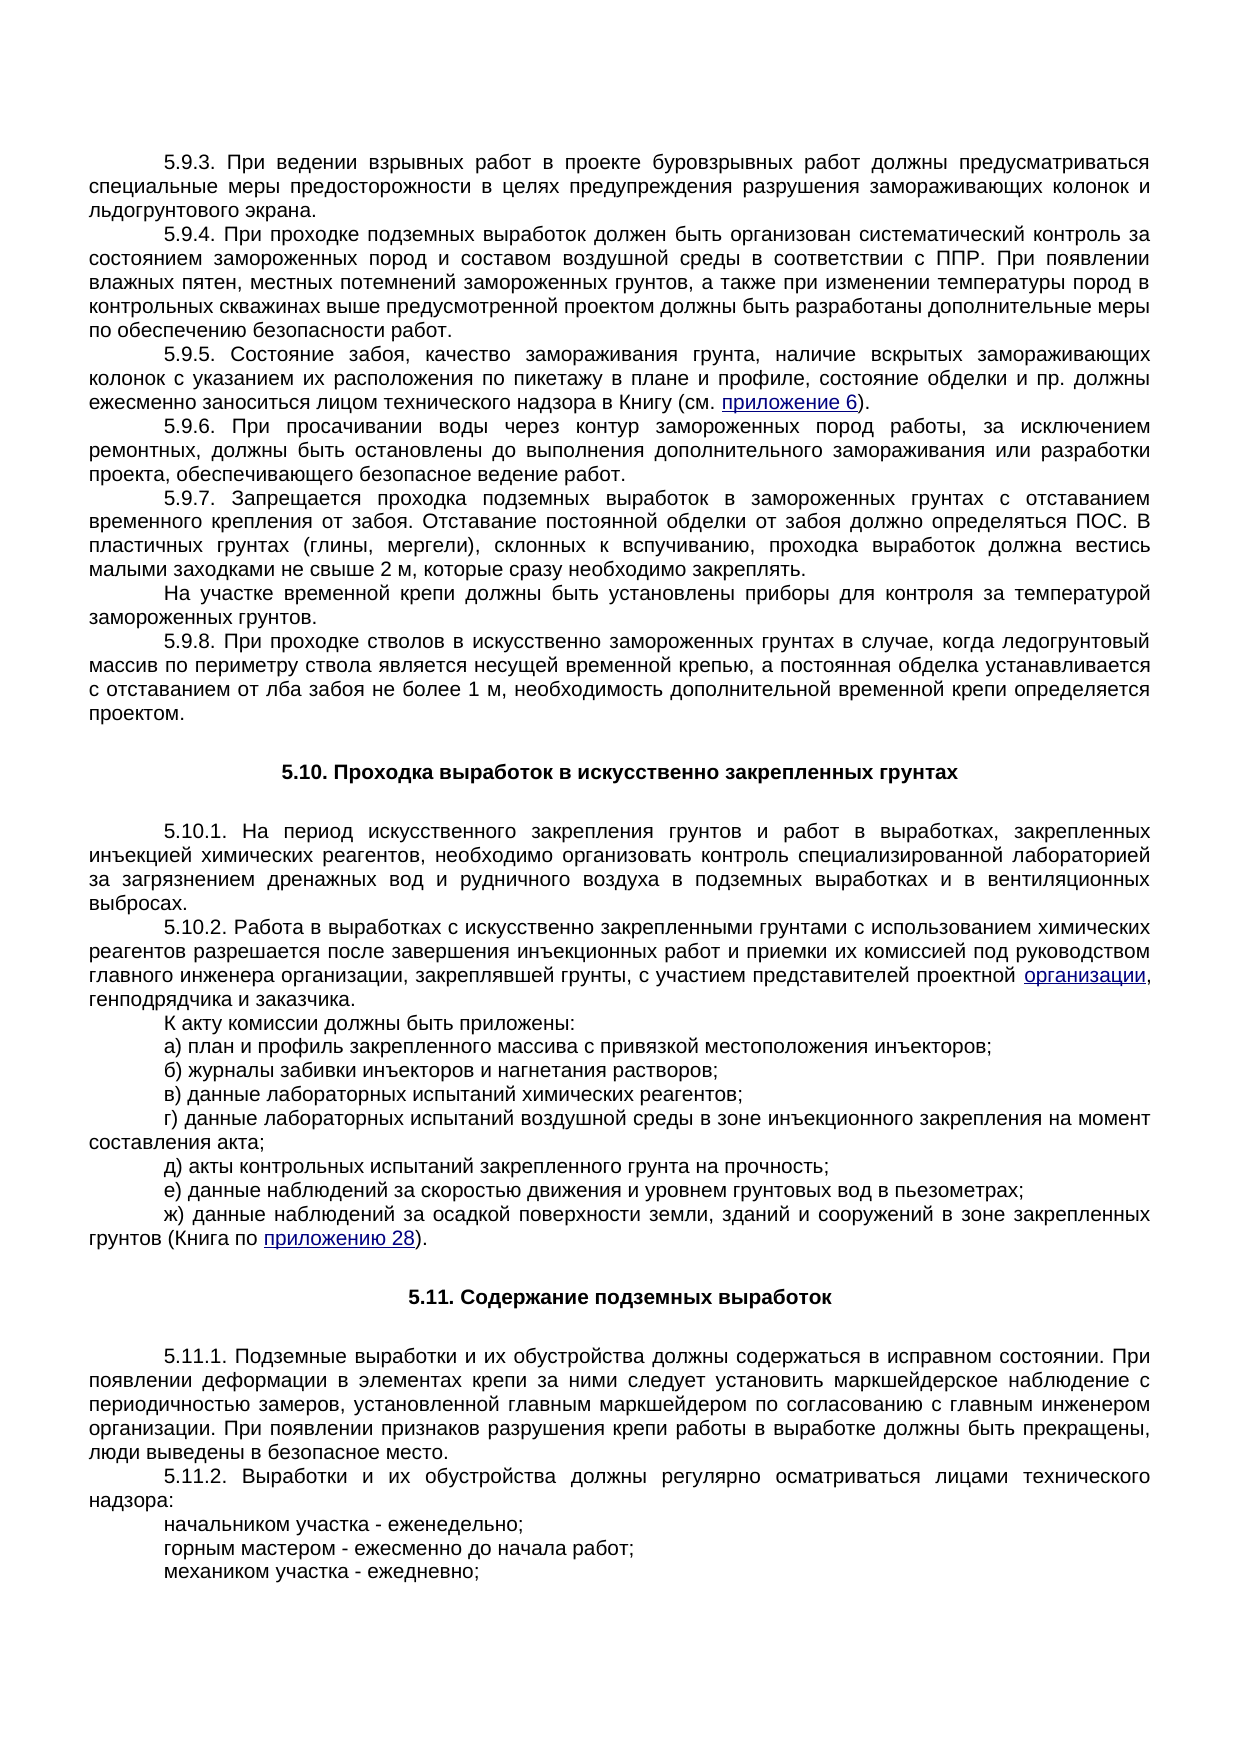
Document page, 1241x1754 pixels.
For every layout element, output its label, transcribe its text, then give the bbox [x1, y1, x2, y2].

text в) данные лабораторных испытаний химических реагентов; [88, 1082, 1152, 1106]
text б) журналы забивки инъекторов и нагнетания растворов; [88, 1058, 1152, 1082]
text а) план и профиль закрепленного массива с привязкой местоположения инъекторов; [88, 1034, 1152, 1058]
text 5.9.3. При ведении взрывных работ в проекте буровзрывных работ должны предусматриваться специальные меры предосторожности в целях предупреждения разрушения замораживающих колонок и льдогрунтового экрана. [88, 150, 1152, 222]
text На участке временной крепи должны быть установлены приборы для контроля за температурой замороженных грунтов. [88, 581, 1152, 629]
text ж) данные наблюдений за осадкой поверхности земли, зданий и сооружений в зоне закрепленных грунтов (Книга по приложению 28). [88, 1202, 1152, 1250]
text 5.10.2. Работа в выработках с искусственно закрепленными грунтами с использованием химических реагентов разрешается после завершения инъекционных работ и приемки их комиссией под руководством главного инженера организации, закреплявшей грунты, с участием представителей проектной организации, генподрядчика и заказчика. [88, 914, 1152, 1010]
text 5.9.7. Запрещается проходка подземных выработок в замороженных грунтах с отставанием временного крепления от забоя. Отставание постоянной обделки от забоя должно определяться ПОС. В пластичных грунтах (глины, мергели), склонных к вспучиванию, проходка выработок должна вестись малыми заходками не свыше 2 м, которые сразу необходимо закреплять. [88, 485, 1152, 581]
text д) акты контрольных испытаний закрепленного грунта на прочность; [88, 1154, 1152, 1178]
text начальником участка - еженедельно; [88, 1511, 1152, 1535]
text 5.10.1. На период искусственного закрепления грунтов и работ в выработках, закрепленных инъекцией химических реагентов, необходимо организовать контроль специализированной лабораторией за загрязнением дренажных вод и рудничного воздуха в подземных выработках и в вентиляционных выбросах. [88, 819, 1152, 914]
text 5.9.5. Состояние забоя, качество замораживания грунта, наличие вскрытых замораживающих колонок с указанием их расположения по пикетажу в плане и профиле, состояние обделки и пр. должны ежесменно заноситься лицом технического надзора в Книгу (см. приложение 6). [88, 342, 1152, 413]
text горным мастером - ежесменно до начала работ; [88, 1535, 1152, 1559]
text 5.9.6. При просачивании воды через контур замороженных пород работы, за исключением ремонтных, должны быть остановлены до выполнения дополнительного замораживания или разработки проекта, обеспечивающего безопасное ведение работ. [88, 413, 1152, 485]
list 5.11. Содержание подземных выработок [88, 1285, 1152, 1309]
text 5.11.1. Подземные выработки и их обустройства должны содержаться в исправном состоянии. При появлении деформации в элементах крепи за ними следует установить маркшейдерское наблюдение с периодичностью замеров, установленной главным маркшейдером по согласованию с главным инженером организации. При появлении признаков разрушения крепи работы в выработке должны быть прекращены, люди выведены в безопасное место. [88, 1344, 1152, 1463]
text 5.9.8. При проходке стволов в искусственно замороженных грунтах в случае, когда ледогрунтовый массив по периметру ствола является несущей временной крепью, а постоянная обделка устанавливается с отставанием от лба забоя не более 1 м, необходимость дополнительной временной крепи определяется проектом. [88, 629, 1152, 725]
list 5.10. Проходка выработок в искусственно закрепленных грунтах [88, 760, 1152, 784]
text г) данные лабораторных испытаний воздушной среды в зоне инъекционного закрепления на момент составления акта; [88, 1106, 1152, 1154]
text е) данные наблюдений за скоростью движения и уровнем грунтовых вод в пьезометрах; [88, 1178, 1152, 1202]
text 5.11.2. Выработки и их обустройства должны регулярно осматриваться лицами технического надзора: [88, 1463, 1152, 1511]
text механиком участка - ежедневно; [88, 1559, 1152, 1583]
text 5.9.4. При проходке подземных выработок должен быть организован систематический контроль за состоянием замороженных пород и составом воздушной среды в соответствии с ППР. При появлении влажных пятен, местных потемнений замороженных грунтов, а также при изменении температуры пород в контрольных скважинах выше предусмотренной проектом должны быть разработаны дополнительные меры по обеспечению безопасности работ. [88, 222, 1152, 342]
text К акту комиссии должны быть приложены: [88, 1010, 1152, 1034]
